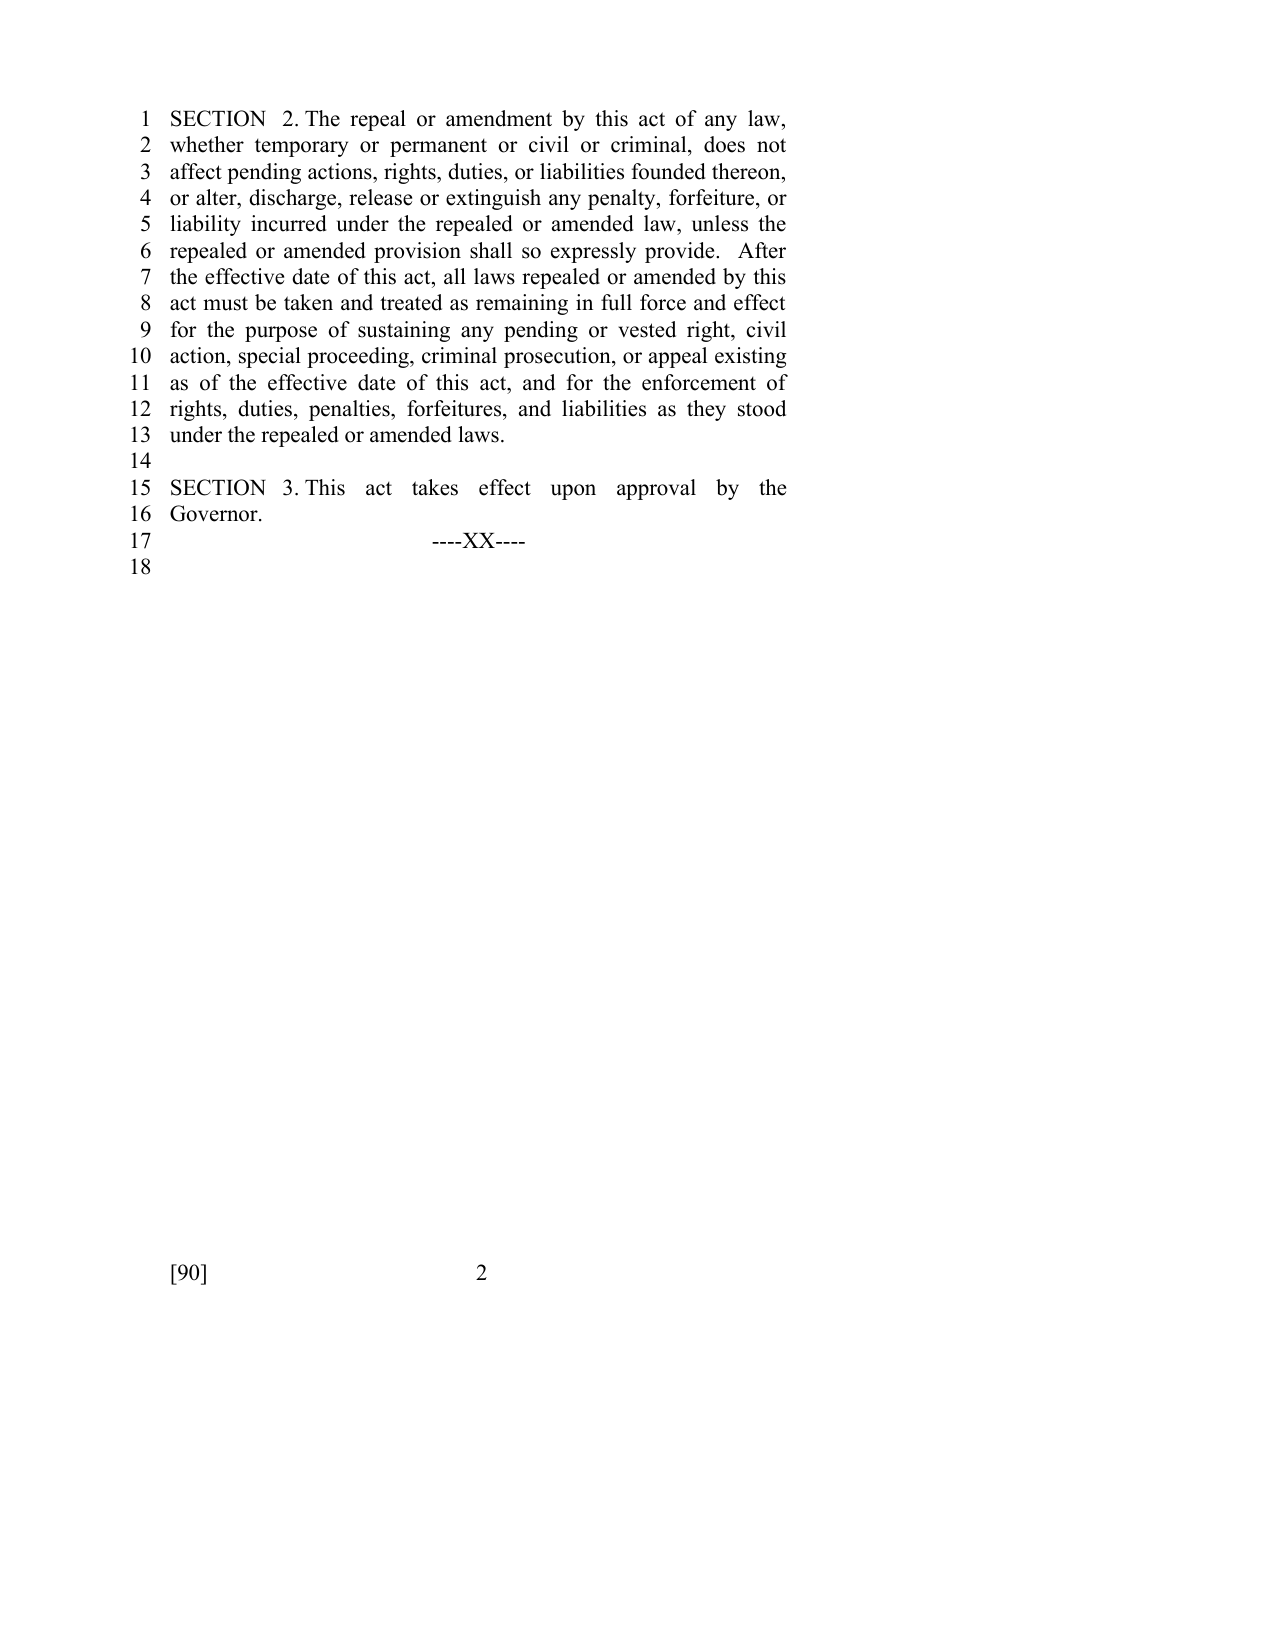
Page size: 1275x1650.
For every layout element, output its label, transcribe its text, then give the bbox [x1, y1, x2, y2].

text SECTION 3. This act takes effect upon approval by the Governor. [169, 474, 787, 527]
text SECTION 2. The repeal or amendment by this act of any law, whether temporary or permanent or civil or criminal, does not affect pending actions, rights, duties, or liabilities founded thereon, or alter, discharge, release or extinguish any penalty, forfeiture, or liability incurred under the repealed or amended law, unless the repealed or amended provision shall so expressly provide. After the effective date of this act, all laws repealed or amended by this act must be taken and treated as remaining in full force and effect for the purpose of sustaining any pending or vested right, civil action, special proceeding, criminal prosecution, or appeal existing as of the effective date of this act, and for the enforcement of rights, duties, penalties, forfeitures, and liabilities as they stood under the repealed or amended laws. [169, 105, 787, 448]
text ----XX---- [169, 527, 787, 553]
